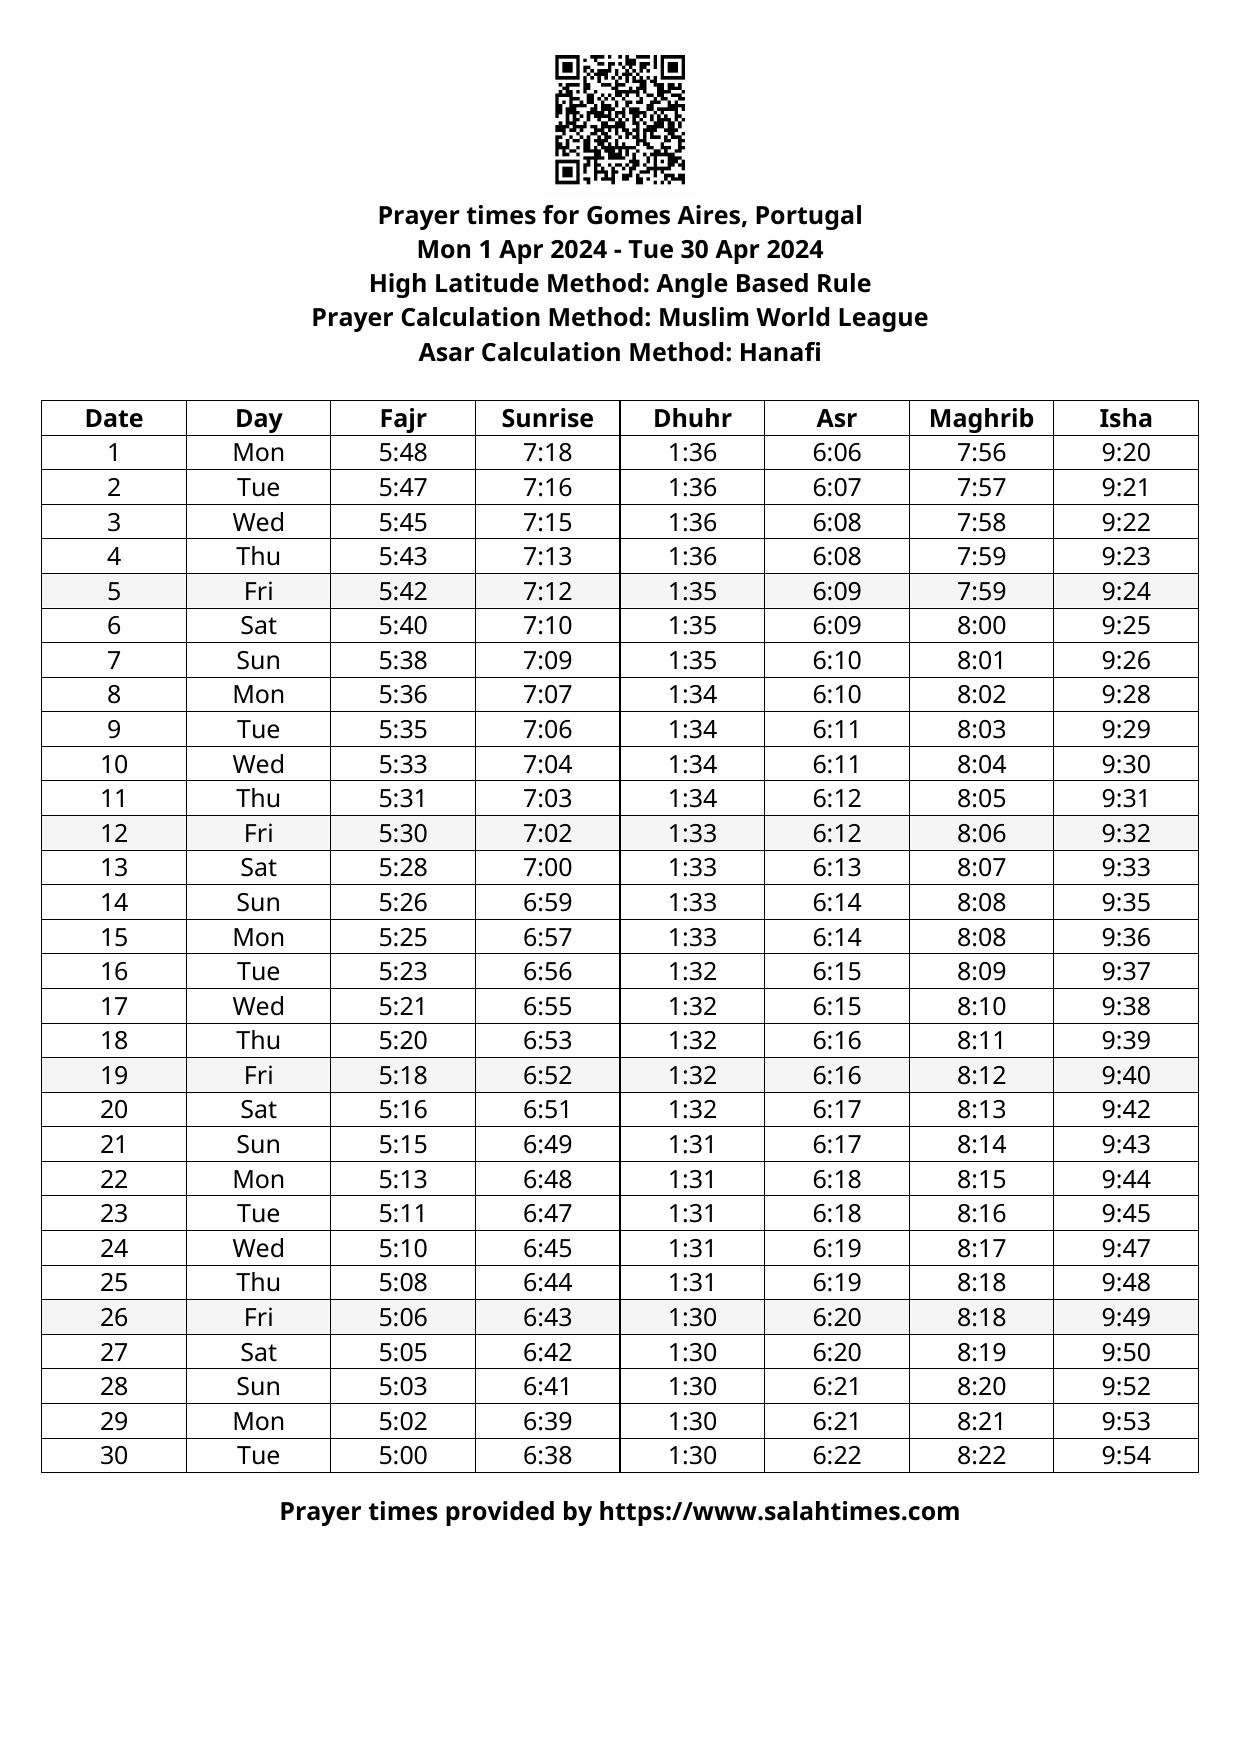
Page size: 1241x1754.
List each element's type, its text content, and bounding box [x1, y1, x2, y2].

text Prayer times for Gomes Aires, Portugal [42, 198, 1198, 232]
table_cell 15 [42, 920, 186, 953]
table_cell 9:47 [1054, 1231, 1198, 1264]
table_cell 6:20 [765, 1300, 909, 1334]
table_cell Tue [187, 712, 330, 746]
table_cell 10 [42, 747, 186, 780]
table_cell 6:09 [765, 609, 909, 642]
table_cell 6:18 [765, 1162, 909, 1195]
table_cell 9:22 [1054, 505, 1198, 538]
table_cell 1:33 [621, 920, 764, 953]
table_cell 8:22 [910, 1439, 1053, 1472]
table_cell Sat [187, 609, 330, 642]
table_cell 7:59 [910, 574, 1053, 607]
text Prayer times provided by https://www.salahtimes.com [42, 1494, 1198, 1528]
table_cell 6:43 [476, 1300, 619, 1334]
table_cell 7:02 [476, 816, 619, 849]
table_cell 8:17 [910, 1231, 1053, 1264]
table_header Day [187, 401, 330, 434]
table_cell 5:06 [331, 1300, 475, 1334]
table_cell 14 [42, 885, 186, 919]
table_cell 24 [42, 1231, 186, 1264]
table_cell 1:36 [621, 470, 764, 504]
table_cell 6:06 [765, 436, 909, 469]
text Prayer Calculation Method: Muslim World League [42, 300, 1198, 334]
table_cell Tue [187, 470, 330, 504]
table_cell 1:31 [621, 1162, 764, 1195]
table_cell 9:44 [1054, 1162, 1198, 1195]
table_cell 1:30 [621, 1335, 764, 1368]
table_cell 6 [42, 609, 186, 642]
table_cell 5:43 [331, 539, 475, 573]
picture [542, 41, 699, 198]
table_cell Thu [187, 781, 330, 815]
table_cell 5:13 [331, 1162, 475, 1195]
table_cell 17 [42, 989, 186, 1022]
table_cell 5:40 [331, 609, 475, 642]
table_cell 6:07 [765, 470, 909, 504]
table_cell 18 [42, 1024, 186, 1057]
table_header Isha [1054, 401, 1198, 434]
text Mon 1 Apr 2024 - Tue 30 Apr 2024 [42, 232, 1198, 266]
table_cell 1:33 [621, 885, 764, 919]
table_cell 8:18 [910, 1266, 1053, 1299]
table_cell 6:14 [765, 920, 909, 953]
table_cell 6:59 [476, 885, 619, 919]
table_cell 5:45 [331, 505, 475, 538]
table_cell Sat [187, 851, 330, 884]
table_cell 6:15 [765, 989, 909, 1022]
table_cell 5:31 [331, 781, 475, 815]
table_cell Tue [187, 954, 330, 988]
table_cell 8:13 [910, 1093, 1053, 1126]
table_cell 1:34 [621, 781, 764, 815]
table_cell 6:21 [765, 1404, 909, 1437]
table_cell 6:12 [765, 781, 909, 815]
table_cell 1:36 [621, 436, 764, 469]
table_cell 1:30 [621, 1369, 764, 1403]
table_header Fajr [331, 401, 475, 434]
table_cell 5:18 [331, 1058, 475, 1092]
table_cell Mon [187, 678, 330, 711]
table_cell 26 [42, 1300, 186, 1334]
table_cell 5:26 [331, 885, 475, 919]
table_cell 7:09 [476, 643, 619, 677]
table_cell 6:19 [765, 1266, 909, 1299]
table_cell 9:32 [1054, 816, 1198, 849]
table_cell 9:37 [1054, 954, 1198, 988]
table_cell 6:39 [476, 1404, 619, 1437]
table_cell 9:28 [1054, 678, 1198, 711]
table_cell 8:16 [910, 1196, 1053, 1230]
table_cell 6:11 [765, 712, 909, 746]
table_cell 23 [42, 1196, 186, 1230]
table_cell 9:35 [1054, 885, 1198, 919]
table_cell 6:42 [476, 1335, 619, 1368]
table_cell 5:38 [331, 643, 475, 677]
table_cell 5:15 [331, 1127, 475, 1161]
table_cell 5:35 [331, 712, 475, 746]
table_cell 1:36 [621, 505, 764, 538]
table_cell 6:09 [765, 574, 909, 607]
table_cell 6:48 [476, 1162, 619, 1195]
table_cell 8:20 [910, 1369, 1053, 1403]
table_cell Thu [187, 1024, 330, 1057]
table_cell 8:01 [910, 643, 1053, 677]
table_cell 12 [42, 816, 186, 849]
table_cell 9:45 [1054, 1196, 1198, 1230]
table_cell Sun [187, 643, 330, 677]
table_cell 1:31 [621, 1196, 764, 1230]
table_cell Tue [187, 1196, 330, 1230]
table_cell 5:11 [331, 1196, 475, 1230]
table_cell 8:08 [910, 885, 1053, 919]
table_cell 8:07 [910, 851, 1053, 884]
table_cell 21 [42, 1127, 186, 1161]
table_cell 6:15 [765, 954, 909, 988]
table_cell 8:02 [910, 678, 1053, 711]
table_cell 1:35 [621, 609, 764, 642]
table_cell 1:32 [621, 1058, 764, 1092]
table_cell 1:35 [621, 643, 764, 677]
table_cell 5:28 [331, 851, 475, 884]
table_cell 1:33 [621, 851, 764, 884]
table_cell 8 [42, 678, 186, 711]
table_cell 29 [42, 1404, 186, 1437]
table_cell 8:09 [910, 954, 1053, 988]
table_cell 6:21 [765, 1369, 909, 1403]
table_cell 1:32 [621, 1024, 764, 1057]
table_cell Fri [187, 816, 330, 849]
table_cell 6:45 [476, 1231, 619, 1264]
table_cell 5:02 [331, 1404, 475, 1437]
table_cell 9:20 [1054, 436, 1198, 469]
table_cell 5:00 [331, 1439, 475, 1472]
table_cell Mon [187, 1404, 330, 1437]
table_cell 1:30 [621, 1404, 764, 1437]
table_cell Sun [187, 1369, 330, 1403]
table_cell 5:42 [331, 574, 475, 607]
table_cell 7:16 [476, 470, 619, 504]
table_cell 22 [42, 1162, 186, 1195]
table_cell 5:21 [331, 989, 475, 1022]
table_cell Wed [187, 747, 330, 780]
table_cell 6:08 [765, 539, 909, 573]
table_cell 7:13 [476, 539, 619, 573]
table_cell 8:21 [910, 1404, 1053, 1437]
table_cell 1:30 [621, 1300, 764, 1334]
table_cell 5:36 [331, 678, 475, 711]
table_cell 9:24 [1054, 574, 1198, 607]
table_cell 7:56 [910, 436, 1053, 469]
table_cell 6:57 [476, 920, 619, 953]
table_cell 8:18 [910, 1300, 1053, 1334]
table_cell 5:16 [331, 1093, 475, 1126]
table_cell 6:52 [476, 1058, 619, 1092]
table_cell Mon [187, 920, 330, 953]
table_cell 9:48 [1054, 1266, 1198, 1299]
table_cell 8:04 [910, 747, 1053, 780]
table_header Sunrise [476, 401, 619, 434]
table_cell 7 [42, 643, 186, 677]
table_cell 5:05 [331, 1335, 475, 1368]
table_cell 9:30 [1054, 747, 1198, 780]
table_cell 8:03 [910, 712, 1053, 746]
table_cell Sat [187, 1093, 330, 1126]
table_cell Wed [187, 989, 330, 1022]
table_cell 27 [42, 1335, 186, 1368]
table_cell 5:25 [331, 920, 475, 953]
text Asar Calculation Method: Hanafi [42, 334, 1198, 368]
table_cell 1:34 [621, 712, 764, 746]
table_cell 16 [42, 954, 186, 988]
table_cell 1:34 [621, 678, 764, 711]
table_cell 1:31 [621, 1127, 764, 1161]
table_cell 9:29 [1054, 712, 1198, 746]
table_cell 1:32 [621, 1093, 764, 1126]
table_cell 9:23 [1054, 539, 1198, 573]
table_cell 9:40 [1054, 1058, 1198, 1092]
table_cell 9:26 [1054, 643, 1198, 677]
table_cell 7:57 [910, 470, 1053, 504]
table_cell Thu [187, 539, 330, 573]
table_cell 5:30 [331, 816, 475, 849]
table_cell 9:50 [1054, 1335, 1198, 1368]
table_cell 8:08 [910, 920, 1053, 953]
table_cell 6:16 [765, 1024, 909, 1057]
table_cell 9:52 [1054, 1369, 1198, 1403]
table_header Dhuhr [621, 401, 764, 434]
table_cell 1:35 [621, 574, 764, 607]
table_cell 1:36 [621, 539, 764, 573]
table_cell 7:18 [476, 436, 619, 469]
table_cell 6:14 [765, 885, 909, 919]
table_cell Wed [187, 1231, 330, 1264]
table_cell Fri [187, 1058, 330, 1092]
table_cell 6:18 [765, 1196, 909, 1230]
table_cell 8:12 [910, 1058, 1053, 1092]
table_header Date [42, 401, 186, 434]
table_cell 6:51 [476, 1093, 619, 1126]
table_cell 8:06 [910, 816, 1053, 849]
table_cell 5:08 [331, 1266, 475, 1299]
table_cell 5:20 [331, 1024, 475, 1057]
table_cell 1:32 [621, 989, 764, 1022]
table_cell 1:34 [621, 747, 764, 780]
table_cell 5:33 [331, 747, 475, 780]
table_cell 8:00 [910, 609, 1053, 642]
table_cell Sat [187, 1335, 330, 1368]
table_cell 6:41 [476, 1369, 619, 1403]
table_cell 7:59 [910, 539, 1053, 573]
table_cell 1:31 [621, 1266, 764, 1299]
table_cell 8:05 [910, 781, 1053, 815]
table_cell 6:08 [765, 505, 909, 538]
table_cell Sun [187, 885, 330, 919]
table_cell 9:38 [1054, 989, 1198, 1022]
table_cell 8:11 [910, 1024, 1053, 1057]
table_header Maghrib [910, 401, 1053, 434]
table_cell 6:49 [476, 1127, 619, 1161]
table_cell 4 [42, 539, 186, 573]
table_cell 9:54 [1054, 1439, 1198, 1472]
table_cell 5:47 [331, 470, 475, 504]
table_cell 6:17 [765, 1127, 909, 1161]
table_cell 2 [42, 470, 186, 504]
table_cell 9:43 [1054, 1127, 1198, 1161]
table_cell 9 [42, 712, 186, 746]
table_cell 9:31 [1054, 781, 1198, 815]
table_cell 7:07 [476, 678, 619, 711]
table_cell 1 [42, 436, 186, 469]
table_cell 7:06 [476, 712, 619, 746]
table_cell 7:12 [476, 574, 619, 607]
table_cell 1:32 [621, 954, 764, 988]
table_cell 9:33 [1054, 851, 1198, 884]
table_cell 8:15 [910, 1162, 1053, 1195]
table_cell 5 [42, 574, 186, 607]
table_cell 5:03 [331, 1369, 475, 1403]
table_cell 6:19 [765, 1231, 909, 1264]
table_cell 8:19 [910, 1335, 1053, 1368]
text High Latitude Method: Angle Based Rule [42, 266, 1198, 300]
table_cell 11 [42, 781, 186, 815]
table_cell 6:53 [476, 1024, 619, 1057]
table_cell Fri [187, 1300, 330, 1334]
table_cell 7:15 [476, 505, 619, 538]
table_cell 9:39 [1054, 1024, 1198, 1057]
table_cell 6:17 [765, 1093, 909, 1126]
table_cell 7:03 [476, 781, 619, 815]
table_cell 6:20 [765, 1335, 909, 1368]
table_cell 6:47 [476, 1196, 619, 1230]
table_cell 6:16 [765, 1058, 909, 1092]
table_header Asr [765, 401, 909, 434]
table_cell 6:22 [765, 1439, 909, 1472]
table_cell 9:49 [1054, 1300, 1198, 1334]
table_cell 7:00 [476, 851, 619, 884]
table_cell 7:58 [910, 505, 1053, 538]
table_cell 30 [42, 1439, 186, 1472]
table_cell 3 [42, 505, 186, 538]
table_cell 5:10 [331, 1231, 475, 1264]
table_cell 9:53 [1054, 1404, 1198, 1437]
table_cell 6:38 [476, 1439, 619, 1472]
table_cell 6:13 [765, 851, 909, 884]
table_cell 28 [42, 1369, 186, 1403]
table_cell 1:30 [621, 1439, 764, 1472]
table_cell Fri [187, 574, 330, 607]
table_cell 9:25 [1054, 609, 1198, 642]
table_cell 5:48 [331, 436, 475, 469]
table_cell 6:10 [765, 678, 909, 711]
table_cell 9:36 [1054, 920, 1198, 953]
table_cell 1:33 [621, 816, 764, 849]
table_cell 1:31 [621, 1231, 764, 1264]
table_cell 6:10 [765, 643, 909, 677]
table_cell 20 [42, 1093, 186, 1126]
table_cell Tue [187, 1439, 330, 1472]
table_cell 6:56 [476, 954, 619, 988]
table_cell Sun [187, 1127, 330, 1161]
table_cell Mon [187, 1162, 330, 1195]
table_cell Wed [187, 505, 330, 538]
table_cell Mon [187, 436, 330, 469]
table_cell 7:04 [476, 747, 619, 780]
table_cell 8:10 [910, 989, 1053, 1022]
table_cell 13 [42, 851, 186, 884]
table_cell 9:42 [1054, 1093, 1198, 1126]
table_cell 7:10 [476, 609, 619, 642]
table_cell 8:14 [910, 1127, 1053, 1161]
table_cell Thu [187, 1266, 330, 1299]
table_cell 6:55 [476, 989, 619, 1022]
table_cell 19 [42, 1058, 186, 1092]
table_cell 6:44 [476, 1266, 619, 1299]
table_cell 25 [42, 1266, 186, 1299]
table_cell 5:23 [331, 954, 475, 988]
table_cell 9:21 [1054, 470, 1198, 504]
table_cell 6:11 [765, 747, 909, 780]
table_cell 6:12 [765, 816, 909, 849]
